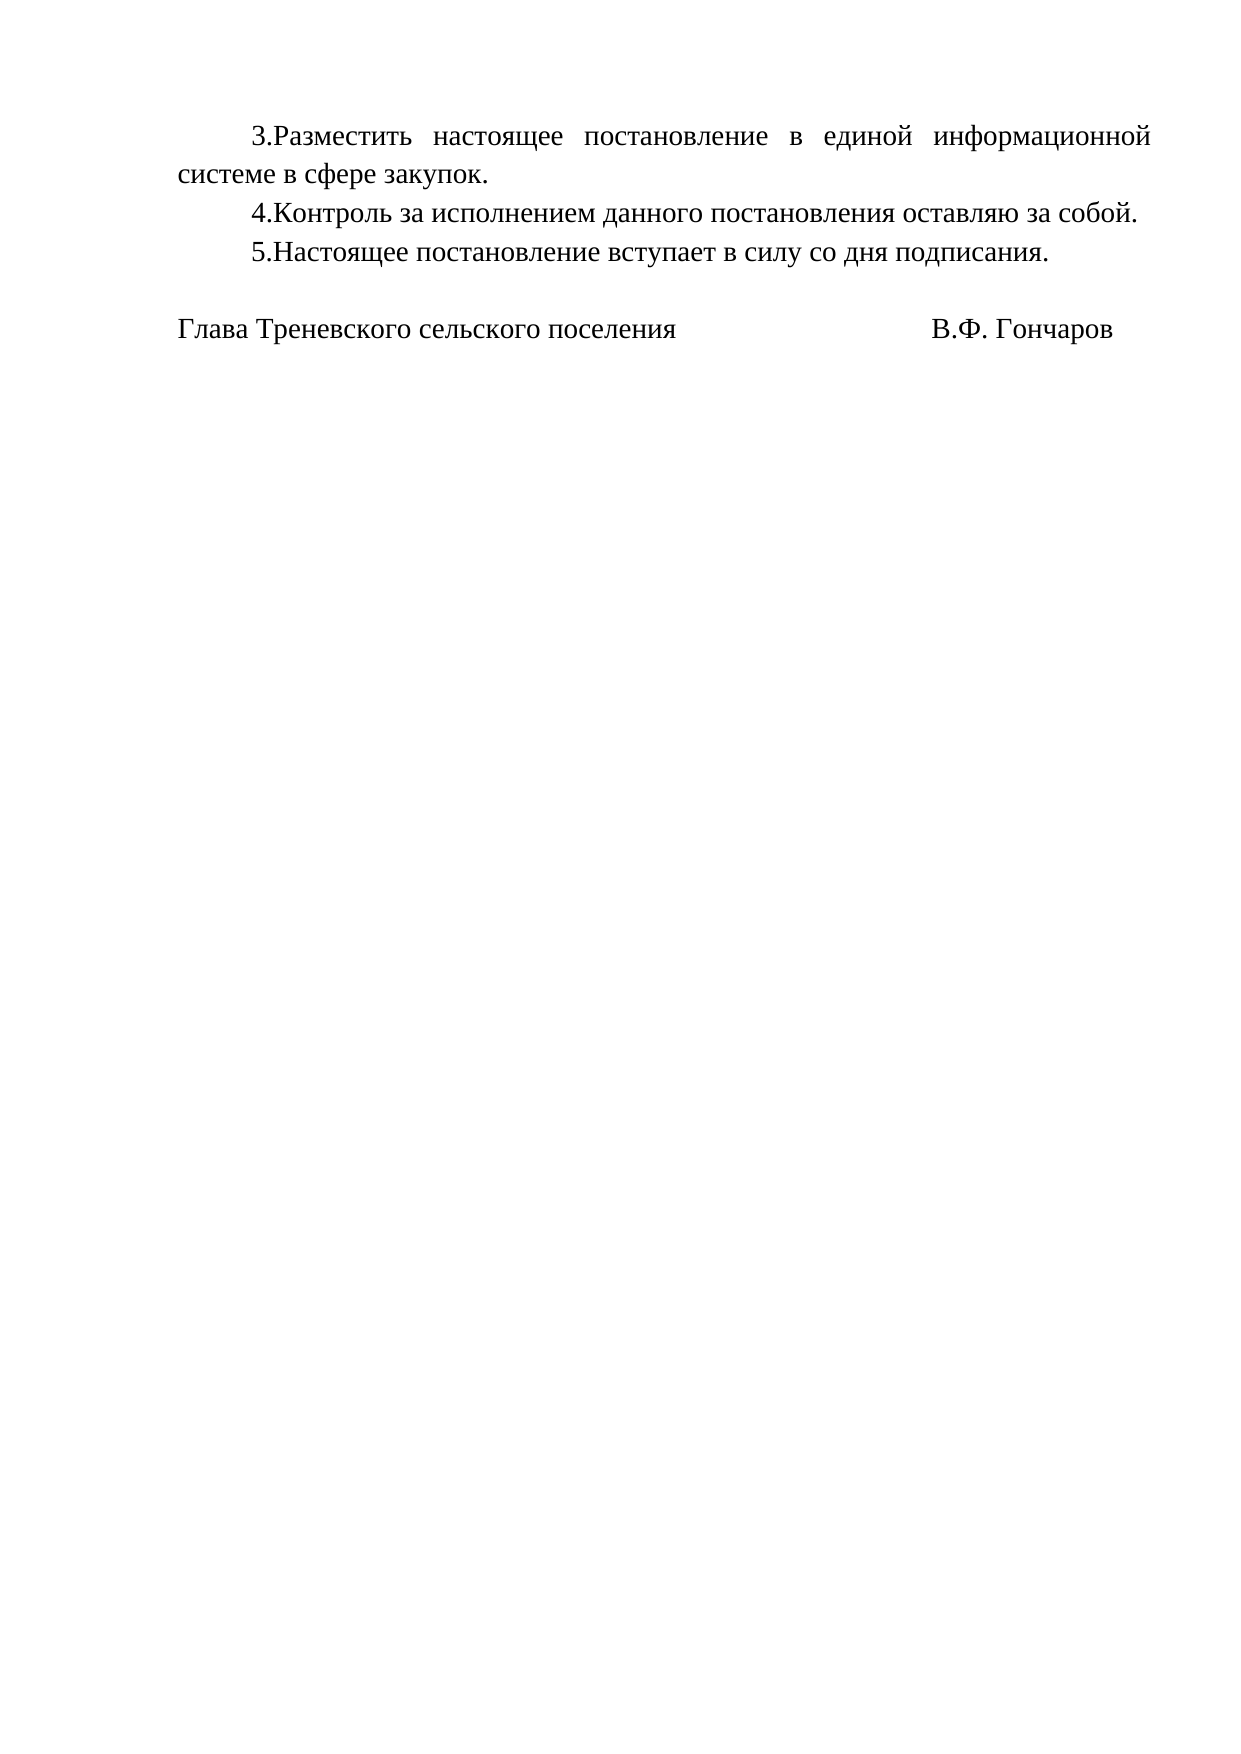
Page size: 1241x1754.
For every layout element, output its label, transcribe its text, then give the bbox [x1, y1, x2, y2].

text 3.Разместить настоящее постановление в единой информационной системе в сфере закупок. [177, 118, 1152, 190]
text 5.Настоящее постановление вступает в силу со дня подписания. [177, 234, 1152, 267]
text 4.Контроль за исполнением данного постановления оставляю за собой. [177, 195, 1152, 229]
text Глава Треневского сельского поселения В.Ф. Гончаров [177, 311, 1152, 344]
